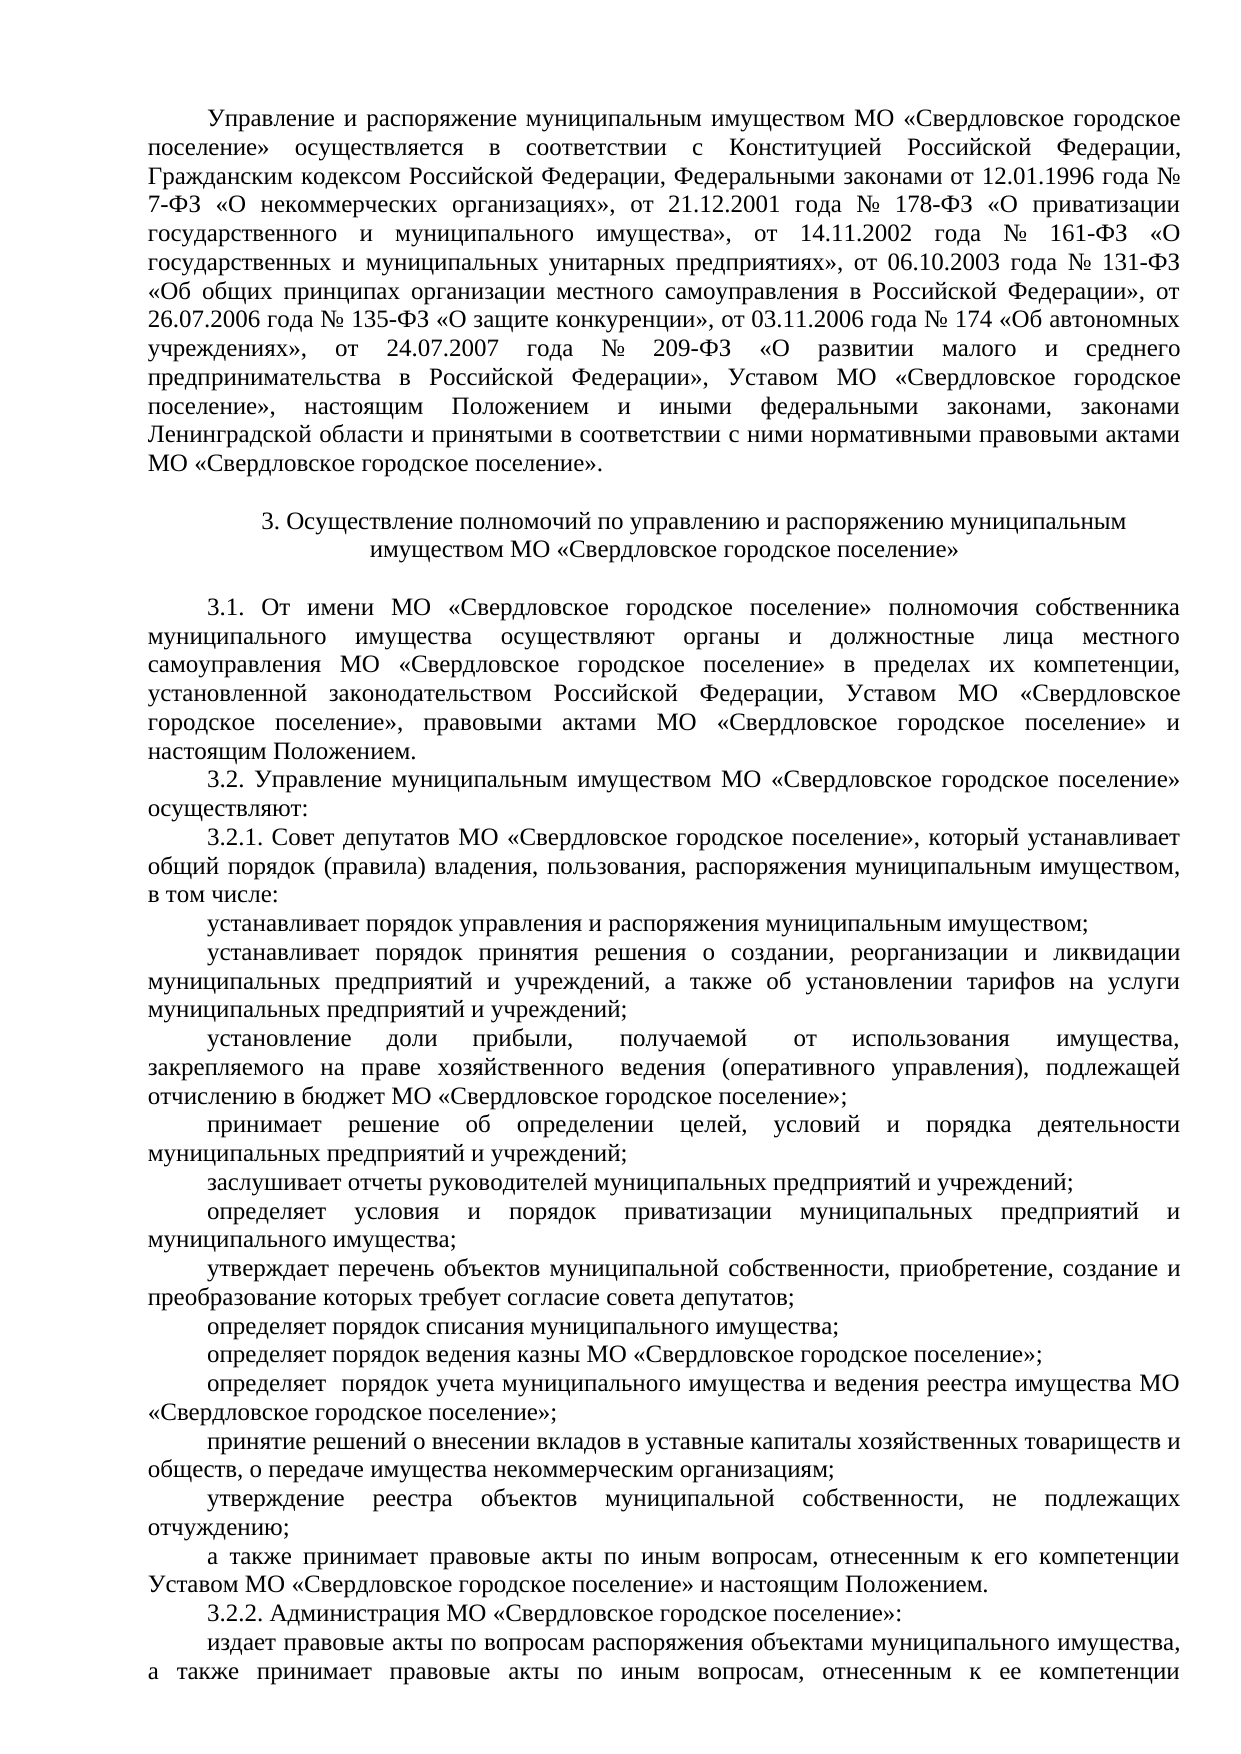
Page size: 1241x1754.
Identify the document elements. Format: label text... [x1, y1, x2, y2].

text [148, 1627, 1181, 1684]
text определяет условия и порядок приватизации муниципальных предприятий и муниципального имущества; [148, 1196, 1181, 1253]
text устанавливает порядок принятия решения о создании, реорганизации и ликвидации муниципальных предприятий и учреждений, а также об установлении тарифов на услуги муниципальных предприятий и учреждений; [148, 937, 1181, 1023]
text утверждение реестра объектов муниципальной собственности, не подлежащих отчуждению; [148, 1483, 1181, 1541]
text принимает решение об определении целей, условий и порядка деятельности муниципальных предприятий и учреждений; [148, 1109, 1181, 1167]
text утверждает перечень объектов муниципальной собственности, приобретение, создание и преобразование которых требует согласие совета депутатов; [148, 1253, 1181, 1311]
text принятие решений о внесении вкладов в уставные капиталы хозяйственных товариществ и обществ, о передаче имущества некоммерческим организациям; [148, 1426, 1181, 1483]
text 3.1. От имени МО «Свердловское городское поселение» полномочия собственника муниципального имущества осуществляют органы и должностные лица местного самоуправления МО «Свердловское городское поселение» в пределах их компетенции, установленной законодательством Российской Федерации, Уставом МО «Свердловское городское поселение», правовыми актами МО «Свердловское городское поселение» и настоящим Положением. [148, 592, 1181, 764]
text 3.2. Управление муниципальным имуществом МО «Свердловское городское поселение» осуществляют: [148, 764, 1181, 822]
text 3.2.1. Совет депутатов МО «Свердловское городское поселение», который устанавливает общий порядок (правила) владения, пользования, распоряжения муниципальным имуществом, в том числе: [148, 822, 1181, 908]
text а также принимает правовые акты по иным вопросам, отнесенным к его компетенции Уставом МО «Свердловское городское поселение» и настоящим Положением. [148, 1541, 1181, 1598]
text установление доли прибыли, получаемой от использования имущества, закрепляемого на праве хозяйственного ведения (оперативного управления), подлежащей отчислению в бюджет МО «Свердловское городское поселение»; [148, 1023, 1181, 1109]
text заслушивает отчеты руководителей муниципальных предприятий и учреждений; [148, 1167, 1181, 1196]
text устанавливает порядок управления и распоряжения муниципальным имуществом; [148, 908, 1181, 937]
text 3. Осуществление полномочий по управлению и распоряжению муниципальным имуществом МО «Свердловское городское поселение» [148, 506, 1181, 563]
text определяет порядок учета муниципального имущества и ведения реестра имущества МО «Свердловское городское поселение»; [148, 1368, 1181, 1426]
text 3.2.2. Администрация МО «Свердловское городское поселение»: [148, 1598, 1181, 1627]
text Управление и распоряжение муниципальным имуществом МО «Свердловское городское поселение» осуществляется в соответствии с Конституцией Российской Федерации, Гражданским кодексом Российской Федерации, Федеральными законами от 12.01.1996 года № 7-ФЗ «О некоммерческих организациях», от 21.12.2001 года № 178-ФЗ «О приватизации государственного и муниципального имущества», от 14.11.2002 года № 161-ФЗ «О государственных и муниципальных унитарных предприятиях», от 06.10.2003 года № 131-ФЗ «Об общих принципах организации местного самоуправления в Российской Федерации», от 26.07.2006 года № 135-ФЗ «О защите конкуренции», от 03.11.2006 года № 174 «Об автономных учреждениях», от 24.07.2007 года № 209-ФЗ «О развитии малого и среднего предпринимательства в Российской Федерации», Уставом МО «Свердловское городское поселение», настоящим Положением и иными федеральными законами, законами Ленинградской области и принятыми в соответствии с ними нормативными правовыми актами МО «Свердловское городское поселение». [148, 103, 1181, 477]
text определяет порядок ведения казны МО «Свердловское городское поселение»; [148, 1339, 1181, 1368]
text определяет порядок списания муниципального имущества; [148, 1311, 1181, 1339]
